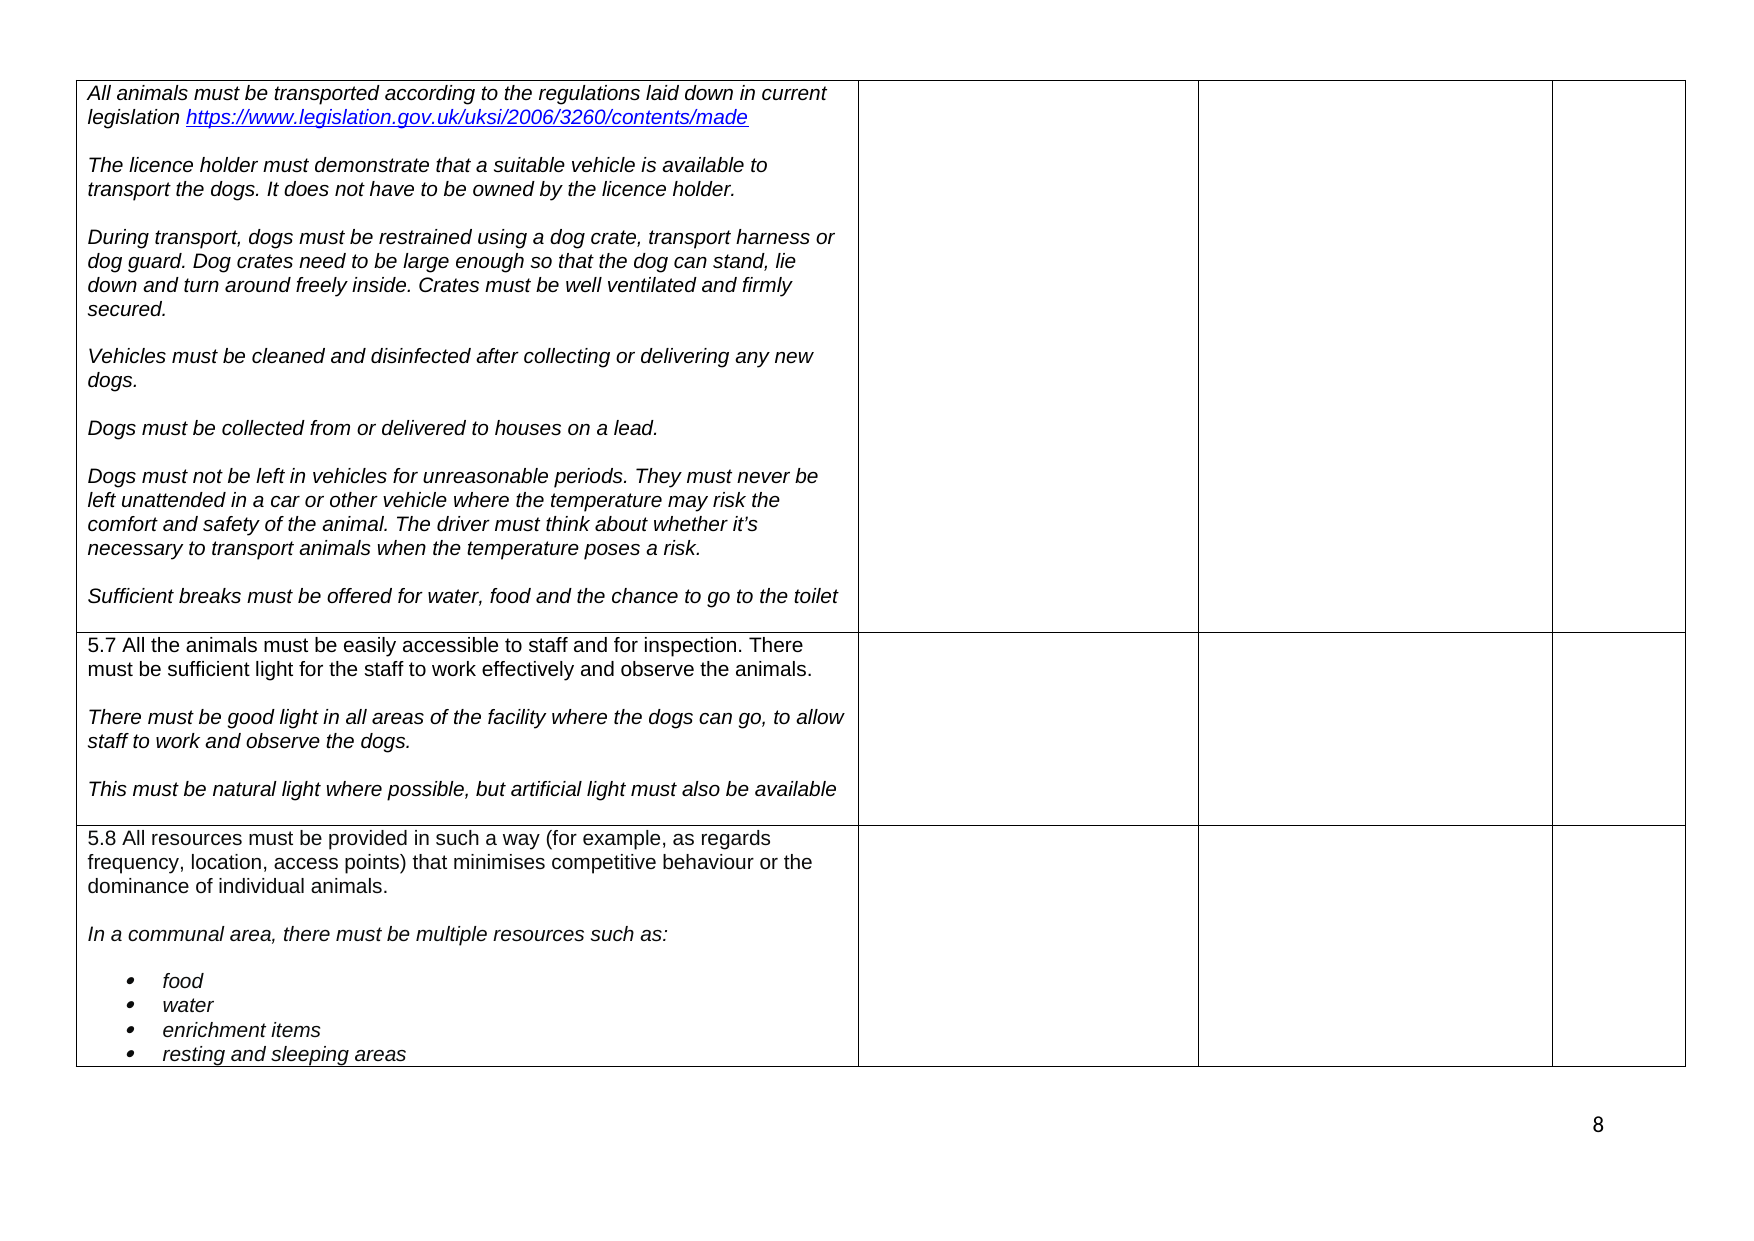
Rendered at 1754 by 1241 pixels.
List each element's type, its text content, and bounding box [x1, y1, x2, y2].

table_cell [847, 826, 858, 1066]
table_cell [1199, 81, 1552, 632]
table_cell [859, 633, 1198, 824]
table_cell 5.7 All the animals must be easily accessible to staff and for inspection. There must be sufficient light for the staff to work effectively and observe the animals. There must be good light in all areas of the facility where the dogs can go, to allow staff to work and observe the dogs. This must be natural light where possible, but artificial light must also be available [77, 633, 858, 824]
table_cell [1199, 826, 1552, 1066]
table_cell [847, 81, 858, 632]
table_cell [1553, 826, 1685, 1066]
table_cell [1553, 81, 1685, 632]
table_cell [859, 826, 1198, 1066]
table_cell [859, 81, 1198, 632]
table_cell [1199, 633, 1552, 824]
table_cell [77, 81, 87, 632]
table_cell [1553, 633, 1685, 824]
